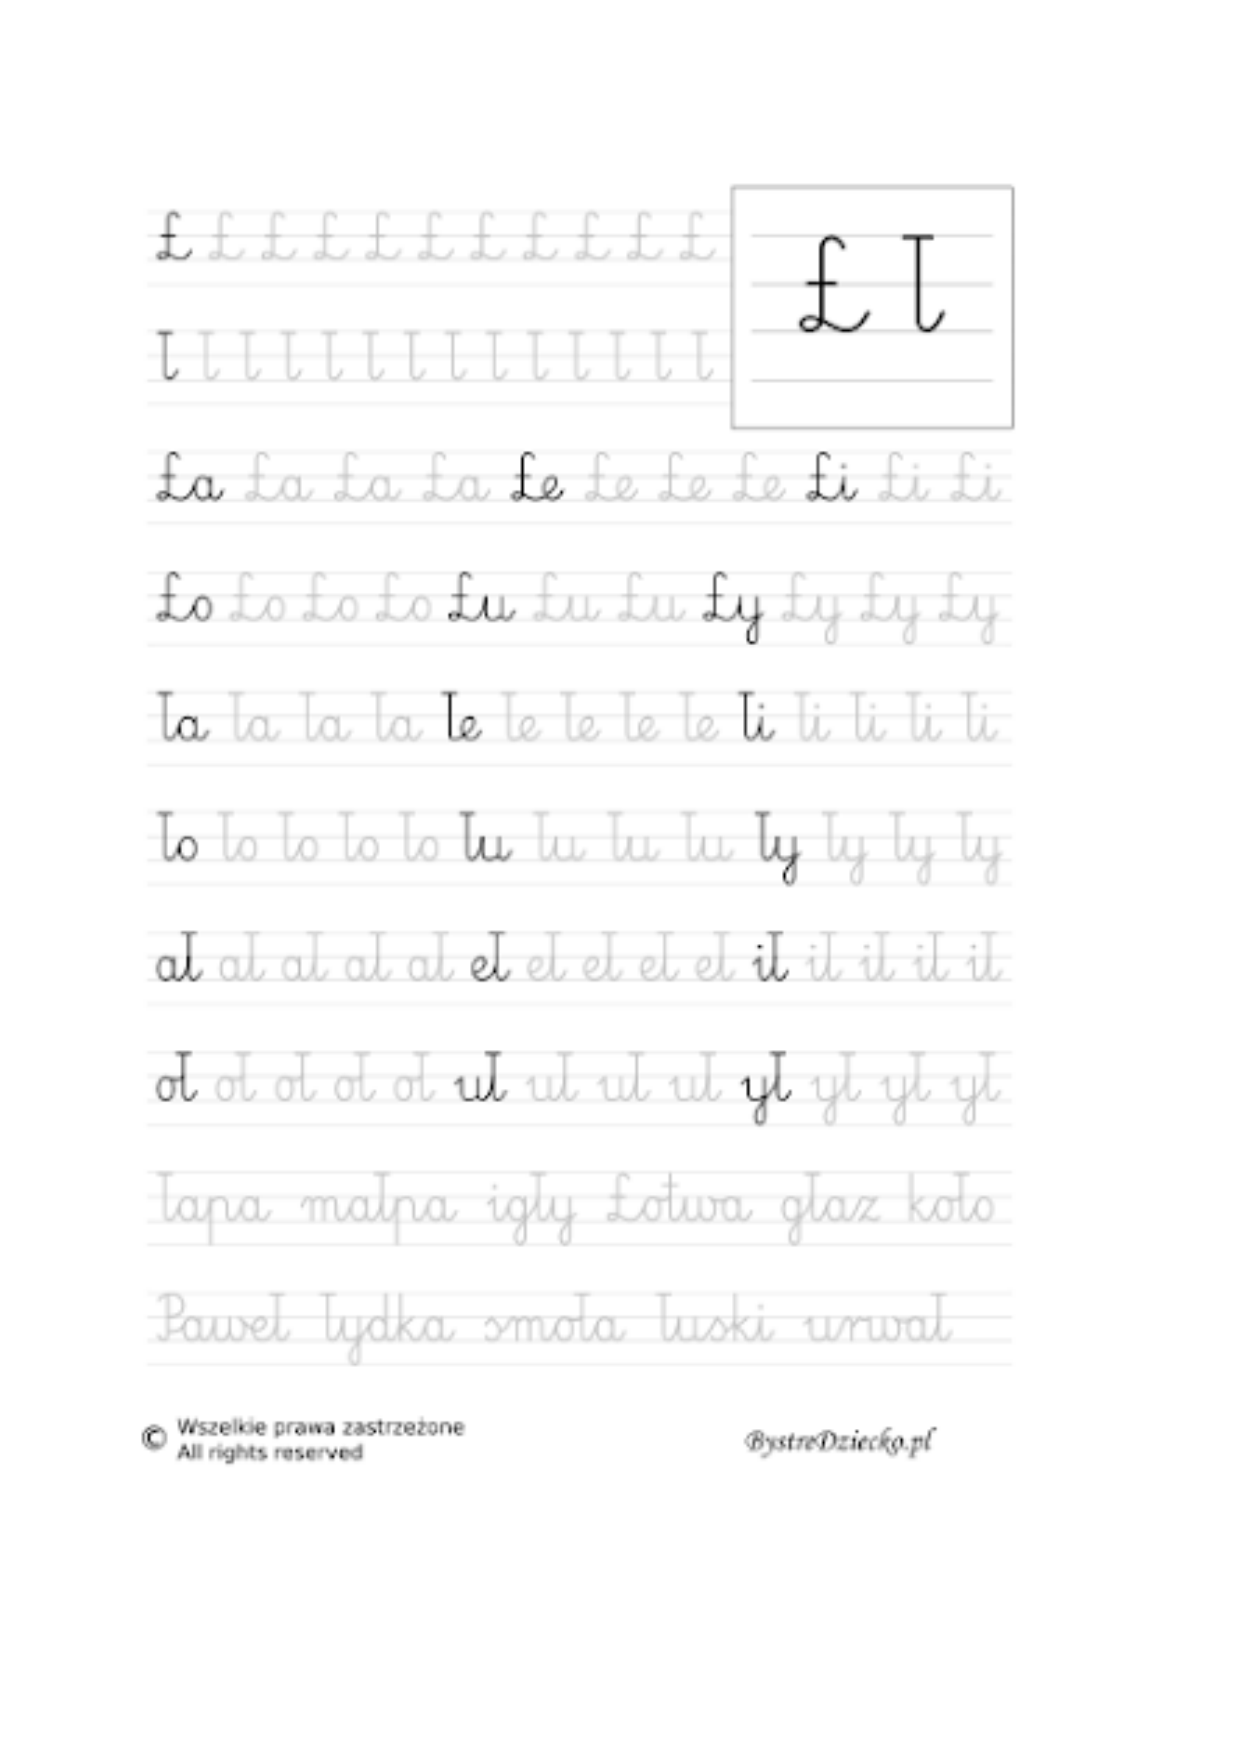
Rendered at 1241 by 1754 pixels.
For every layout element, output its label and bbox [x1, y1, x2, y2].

picture [76, 82, 1085, 1509]
